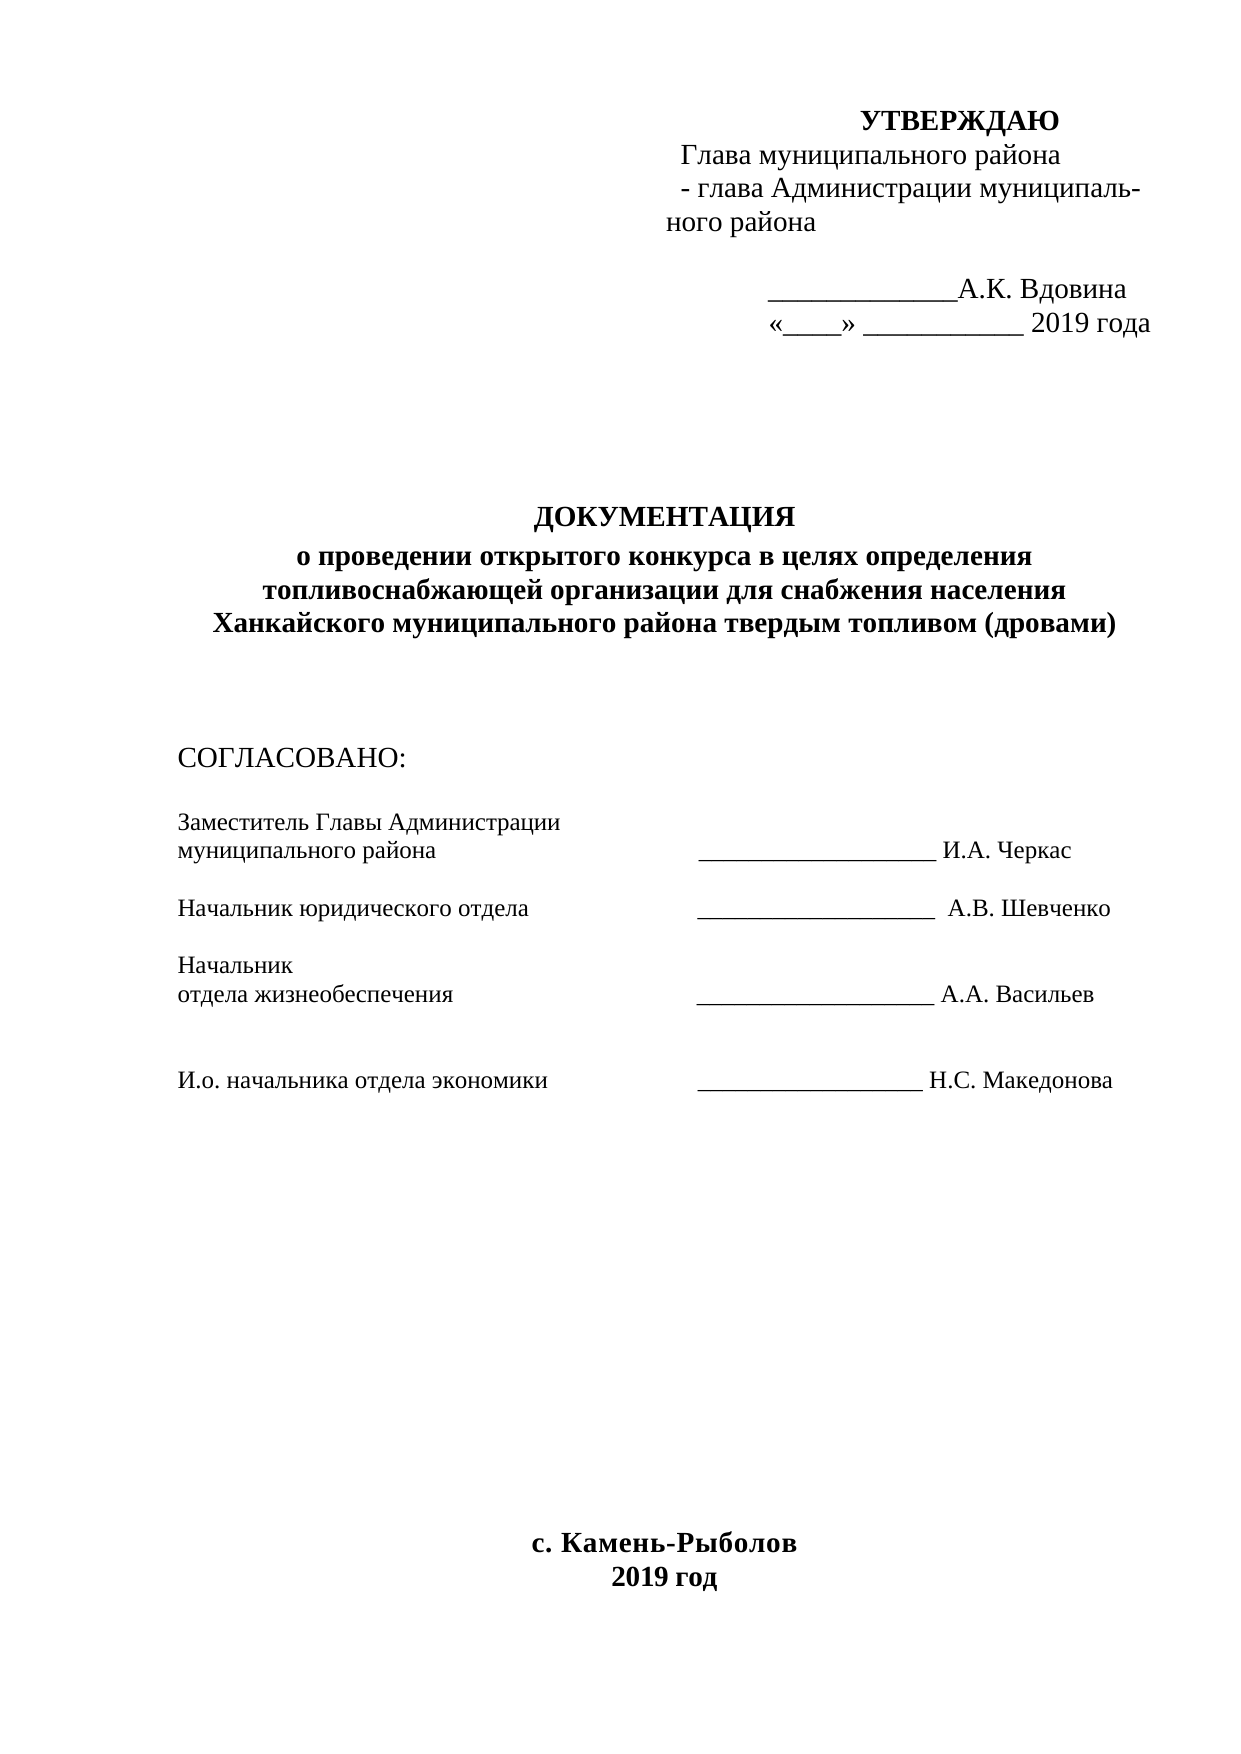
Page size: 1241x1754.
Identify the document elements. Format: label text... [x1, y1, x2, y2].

text СОГЛАСОВАНО: [177, 740, 1152, 773]
text муниципального района ___________________ И.А. Черкас [177, 836, 1152, 864]
text ного района [177, 204, 1152, 238]
text Начальник [177, 951, 1152, 979]
text 2019 год [177, 1559, 1152, 1593]
text _____________А.К. Вдовина [768, 271, 1152, 305]
text Глава муниципального района [177, 137, 1152, 171]
text Заместитель Главы Администрации [177, 807, 1152, 836]
text Начальник юридического отдела ___________________ А.В. Шевченко [177, 893, 1152, 922]
text - глава Администрации муниципаль- [177, 171, 1152, 204]
text о проведении открытого конкурса в целях определения топливоснабжающей организации для снабжения населения Ханкайского муниципального района твердым топливом (дровами) [177, 538, 1152, 639]
text «____» ___________ 2019 года [768, 305, 1152, 338]
text И.о. начальника отдела экономики __________________ Н.С. Македонова [177, 1066, 1152, 1094]
text УТВЕРЖДАЮ [768, 103, 1152, 137]
text с. Камень-Рыболов [177, 1526, 1152, 1559]
text ДОКУМЕНТАЦИЯ [177, 499, 1152, 532]
text отдела жизнеобеспечения ___________________ А.А. Васильев [177, 979, 1152, 1008]
